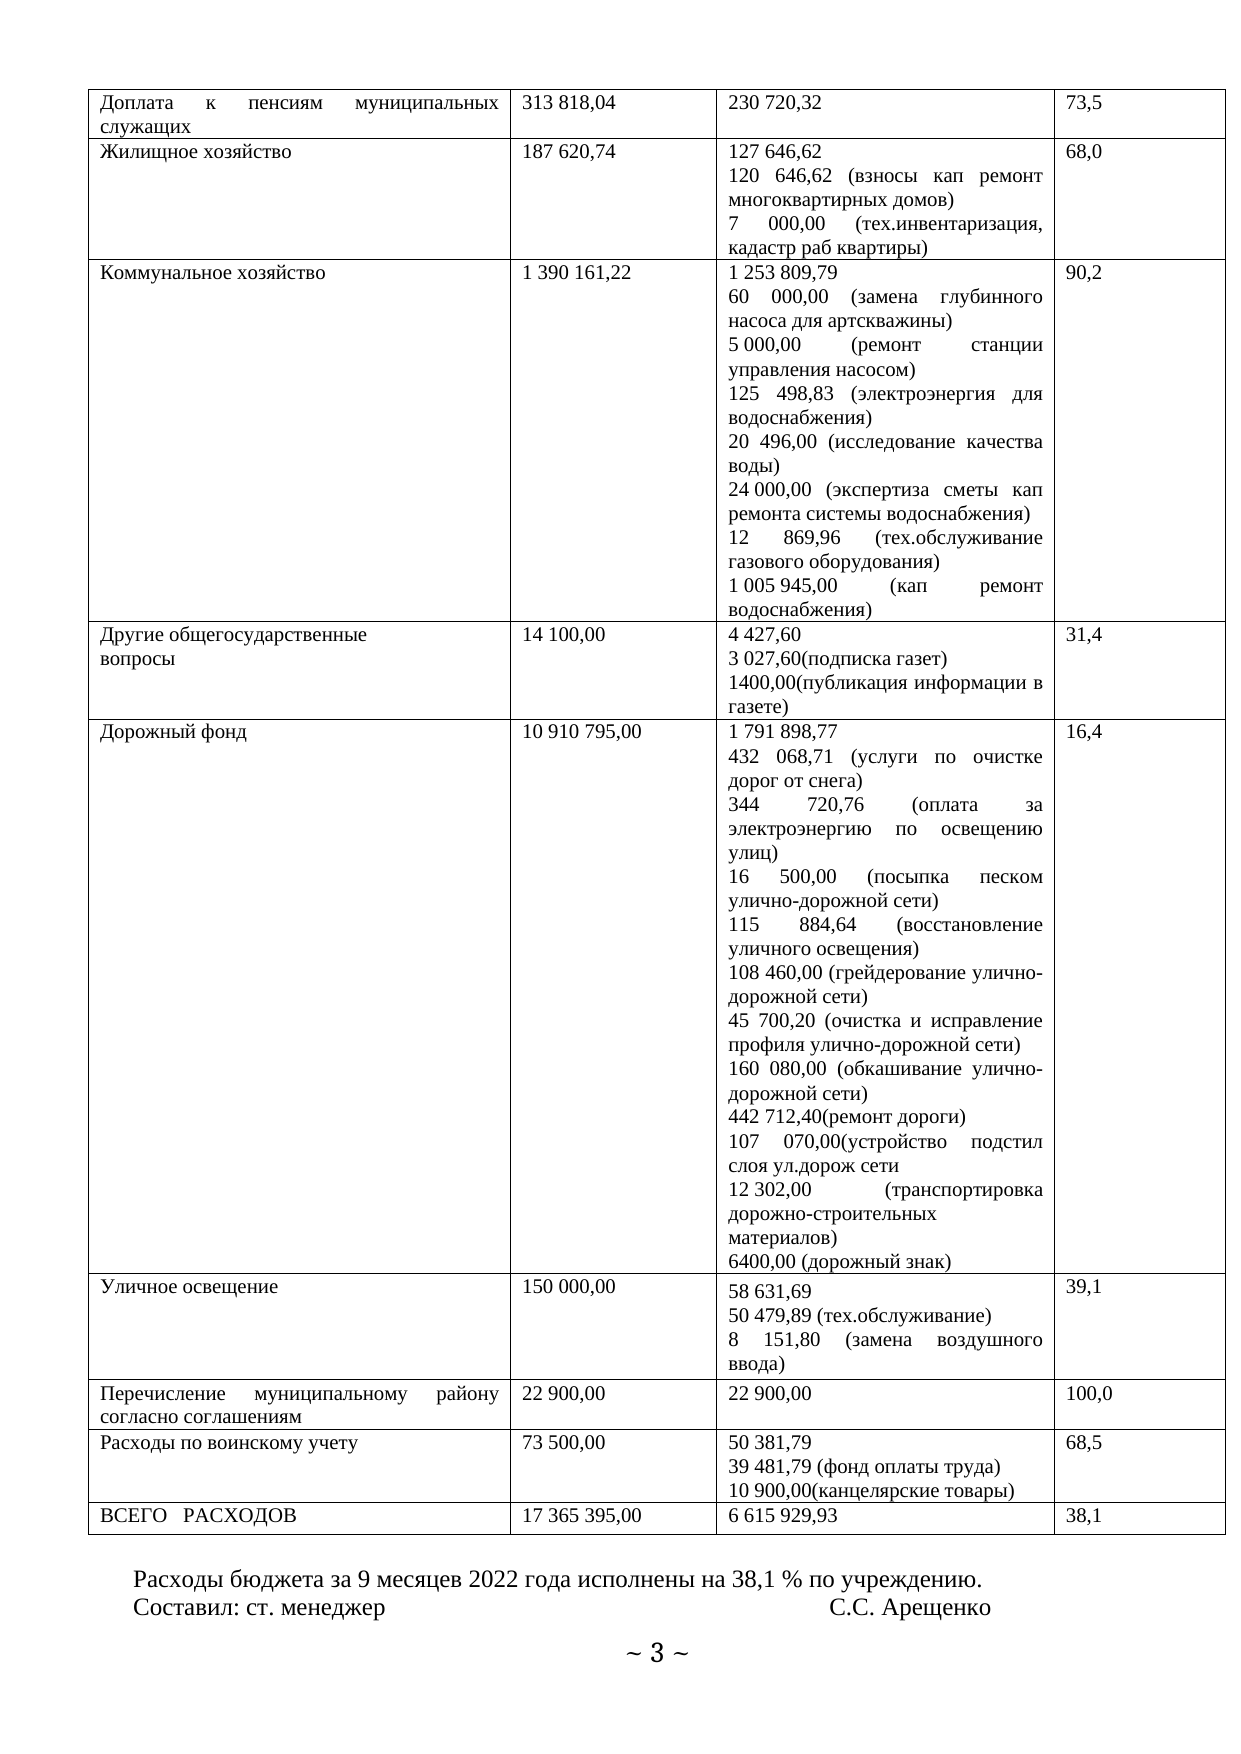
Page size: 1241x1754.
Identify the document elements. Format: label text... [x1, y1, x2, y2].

table_cell Перечисление муниципальному району согласно соглашениям [89, 1380, 510, 1428]
table_cell 127 646,62 120 646,62 (взносы кап ремонт многоквартирных домов) 7 000,00 (тех.инвентаризация, кадастр раб квартиры) [717, 139, 1054, 259]
table_cell 68,0 [1055, 139, 1225, 259]
table_cell 230 720,32 [717, 90, 1054, 138]
table_cell ВСЕГО РАСХОДОВ [89, 1503, 510, 1534]
table_cell Дорожный фонд [89, 720, 510, 1273]
table_cell 73,5 [1055, 90, 1225, 138]
table_cell Доплата к пенсиям муниципальных служащих [89, 90, 510, 138]
text Составил: ст. менеджер С.С. Арещенко [133, 1592, 1181, 1621]
table_cell 1 791 898,77 432 068,71 (услуги по очистке дорог от снега) 344 720,76 (оплата за электроэнергию по освещению улиц) 16 500,00 (посыпка песком улично-дорожной сети) 115 884,64 (восстановление уличного освещения) 108 460,00 (грейдерование улично-дорожной сети) 45 700,20 (очистка и исправление профиля улично-дорожной сети) 160 080,00 (обкашивание улично-дорожной сети) 442 712,40(ремонт дороги) 107 070,00(устройство подстил слоя ул.дорож сети 12 302,00 (транспортировка дорожно-строительных материалов) 6400,00 (дорожный знак) [717, 720, 1054, 1273]
table_cell 17 365 395,00 [511, 1503, 716, 1534]
table_cell 10 910 795,00 [511, 720, 716, 1273]
text Расходы бюджета за 9 месяцев 2022 года исполнены на 38,1 % по учреждению. [133, 1564, 1181, 1592]
table_cell 58 631,69 50 479,89 (тех.обслуживание) 8 151,80 (замена воздушного ввода) [717, 1274, 1054, 1379]
table_cell 100,0 [1055, 1380, 1225, 1428]
table_cell 31,4 [1055, 622, 1225, 718]
table_cell 313 818,04 [511, 90, 716, 138]
table_cell 22 900,00 [511, 1380, 716, 1428]
table_cell 16,4 [1055, 720, 1225, 1273]
table_cell 1 390 161,22 [511, 260, 716, 621]
table_cell 187 620,74 [511, 139, 716, 259]
table_cell 1 253 809,79 60 000,00 (замена глубинного насоса для артскважины) 5 000,00 (ремонт станции управления насосом) 125 498,83 (электроэнергия для водоснабжения) 20 496,00 (исследование качества воды) 24 000,00 (экспертиза сметы кап ремонта системы водоснабжения) 12 869,96 (тех.обслуживание газового оборудования) 1 005 945,00 (кап ремонт водоснабжения) [717, 260, 1054, 621]
table_cell Расходы по воинскому учету [89, 1430, 510, 1502]
table_cell 68,5 [1055, 1430, 1225, 1502]
table_cell Жилищное хозяйство [89, 139, 510, 259]
table_cell Другие общегосударственные вопросы [89, 622, 510, 718]
table_cell 14 100,00 [511, 622, 716, 718]
table_cell 38,1 [1055, 1503, 1225, 1534]
table_cell 22 900,00 [717, 1380, 1054, 1428]
table_cell 90,2 [1055, 260, 1225, 621]
table_cell 39,1 [1055, 1274, 1225, 1379]
table_cell 6 615 929,93 [717, 1503, 1054, 1534]
table_cell 4 427,60 3 027,60(подписка газет) 1400,00(публикация информации в газете) [717, 622, 1054, 718]
table_cell 50 381,79 39 481,79 (фонд оплаты труда) 10 900,00(канцелярские товары) [717, 1430, 1054, 1502]
table_cell 150 000,00 [511, 1274, 716, 1379]
table_cell Уличное освещение [89, 1274, 510, 1379]
table_cell Коммунальное хозяйство [89, 260, 510, 621]
table_cell 73 500,00 [511, 1430, 716, 1502]
